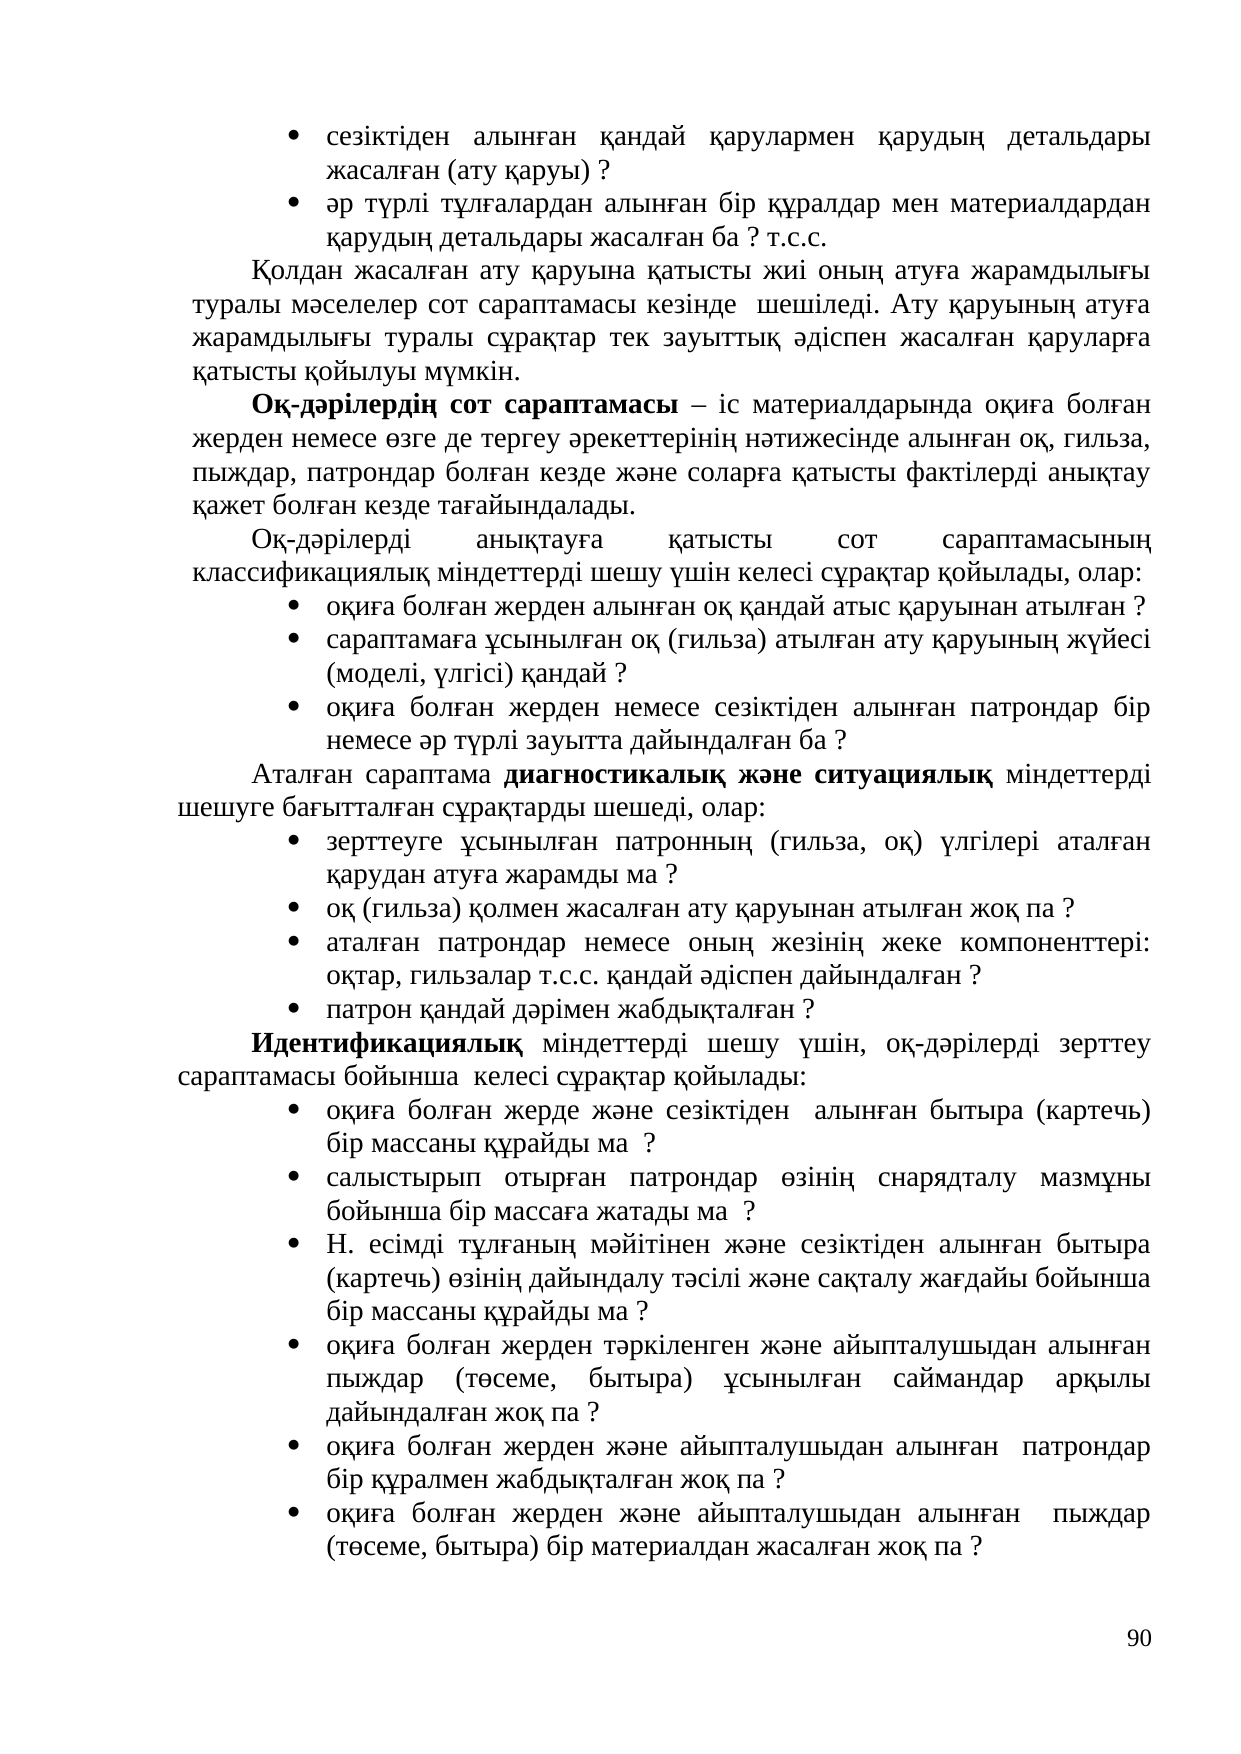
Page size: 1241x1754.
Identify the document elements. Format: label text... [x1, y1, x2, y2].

list зерттеуге ұсынылған патронның (гильза, оқ) үлгілері аталған қарудан атуға жарамды ма ? [288, 823, 1152, 890]
list оқ (гильза) қолмен жасалған ату қаруынан атылған жоқ па ? [288, 890, 1152, 924]
list оқиға болған жерде және сезіктіден алынған бытыра (картечь) бір массаны құрайды ма ? [288, 1092, 1152, 1159]
list оқиға болған жерден және айыпталушыдан алынған пыждар (төсеме, бытыра) бір материалдан жасалған жоқ па ? [288, 1495, 1152, 1562]
list сезіктіден алынған қандай қарулармен қарудың детальдары жасалған (ату қаруы) ? [288, 118, 1152, 185]
list Оқ-дәрілердің сот сараптамасы – іс материалдарында оқиға болған жерден немесе өзге де тергеу әрекеттерінің нәтижесінде алынған оқ, гильза, пыждар, патрондар болған кезде және соларға қатысты фактілерді анықтау қажет болған кезде тағайындалады. [192, 387, 1152, 521]
list Идентификациялық міндеттерді шешу үшін, оқ-дәрілерді зерттеу сараптамасы бойынша келесі сұрақтар қойылады: [177, 1025, 1152, 1092]
list Н. есімді тұлғаның мәйітінен және сезіктіден алынған бытыра (картечь) өзінің дайындалу тәсілі және сақталу жағдайы бойынша бір массаны құрайды ма ? [288, 1226, 1152, 1327]
list салыстырып отырған патрондар өзінің снарядталу мазмұны бойынша бір массаға жатады ма ? [288, 1159, 1152, 1226]
list патрон қандай дәрімен жабдықталған ? [288, 991, 1152, 1025]
list Аталған сараптама диагностикалық және ситуациялық міндеттерді шешуге бағытталған сұрақтарды шешеді, олар: [177, 756, 1152, 823]
list оқиға болған жерден тәркіленген және айыпталушыдан алынған пыждар (төсеме, бытыра) ұсынылған саймандар арқылы дайындалған жоқ па ? [288, 1327, 1152, 1428]
list оқиға болған жерден және айыпталушыдан алынған патрондар бір құралмен жабдықталған жоқ па ? [288, 1428, 1152, 1495]
list Оқ-дәрілерді анықтауға қатысты сот сараптамасының классификациялық міндеттерді шешу үшін келесі сұрақтар қойылады, олар: [192, 521, 1152, 588]
list сараптамаға ұсынылған оқ (гильза) атылған ату қаруының жүйесі (моделі, үлгісі) қандай ? [288, 622, 1152, 689]
list аталған патрондар немесе оның жезінің жеке компоненттері: оқтар, гильзалар т.с.с. қандай әдіспен дайындалған ? [288, 924, 1152, 991]
list Қолдан жасалған ату қаруына қатысты жиі оның атуға жарамдылығы туралы мәселелер сот сараптамасы кезінде шешіледі. Ату қаруының атуға жарамдылығы туралы сұрақтар тек зауыттық әдіспен жасалған қаруларға қатысты қойылуы мүмкін. [192, 252, 1152, 387]
list әр түрлі тұлғалардан алынған бір құралдар мен материалдардан қарудың детальдары жасалған ба ? т.с.с. [288, 185, 1152, 252]
list оқиға болған жерден немесе сезіктіден алынған патрондар бір немесе әр түрлі зауытта дайындалған ба ? [288, 689, 1152, 756]
list оқиға болған жерден алынған оқ қандай атыс қаруынан атылған ? [288, 588, 1152, 622]
